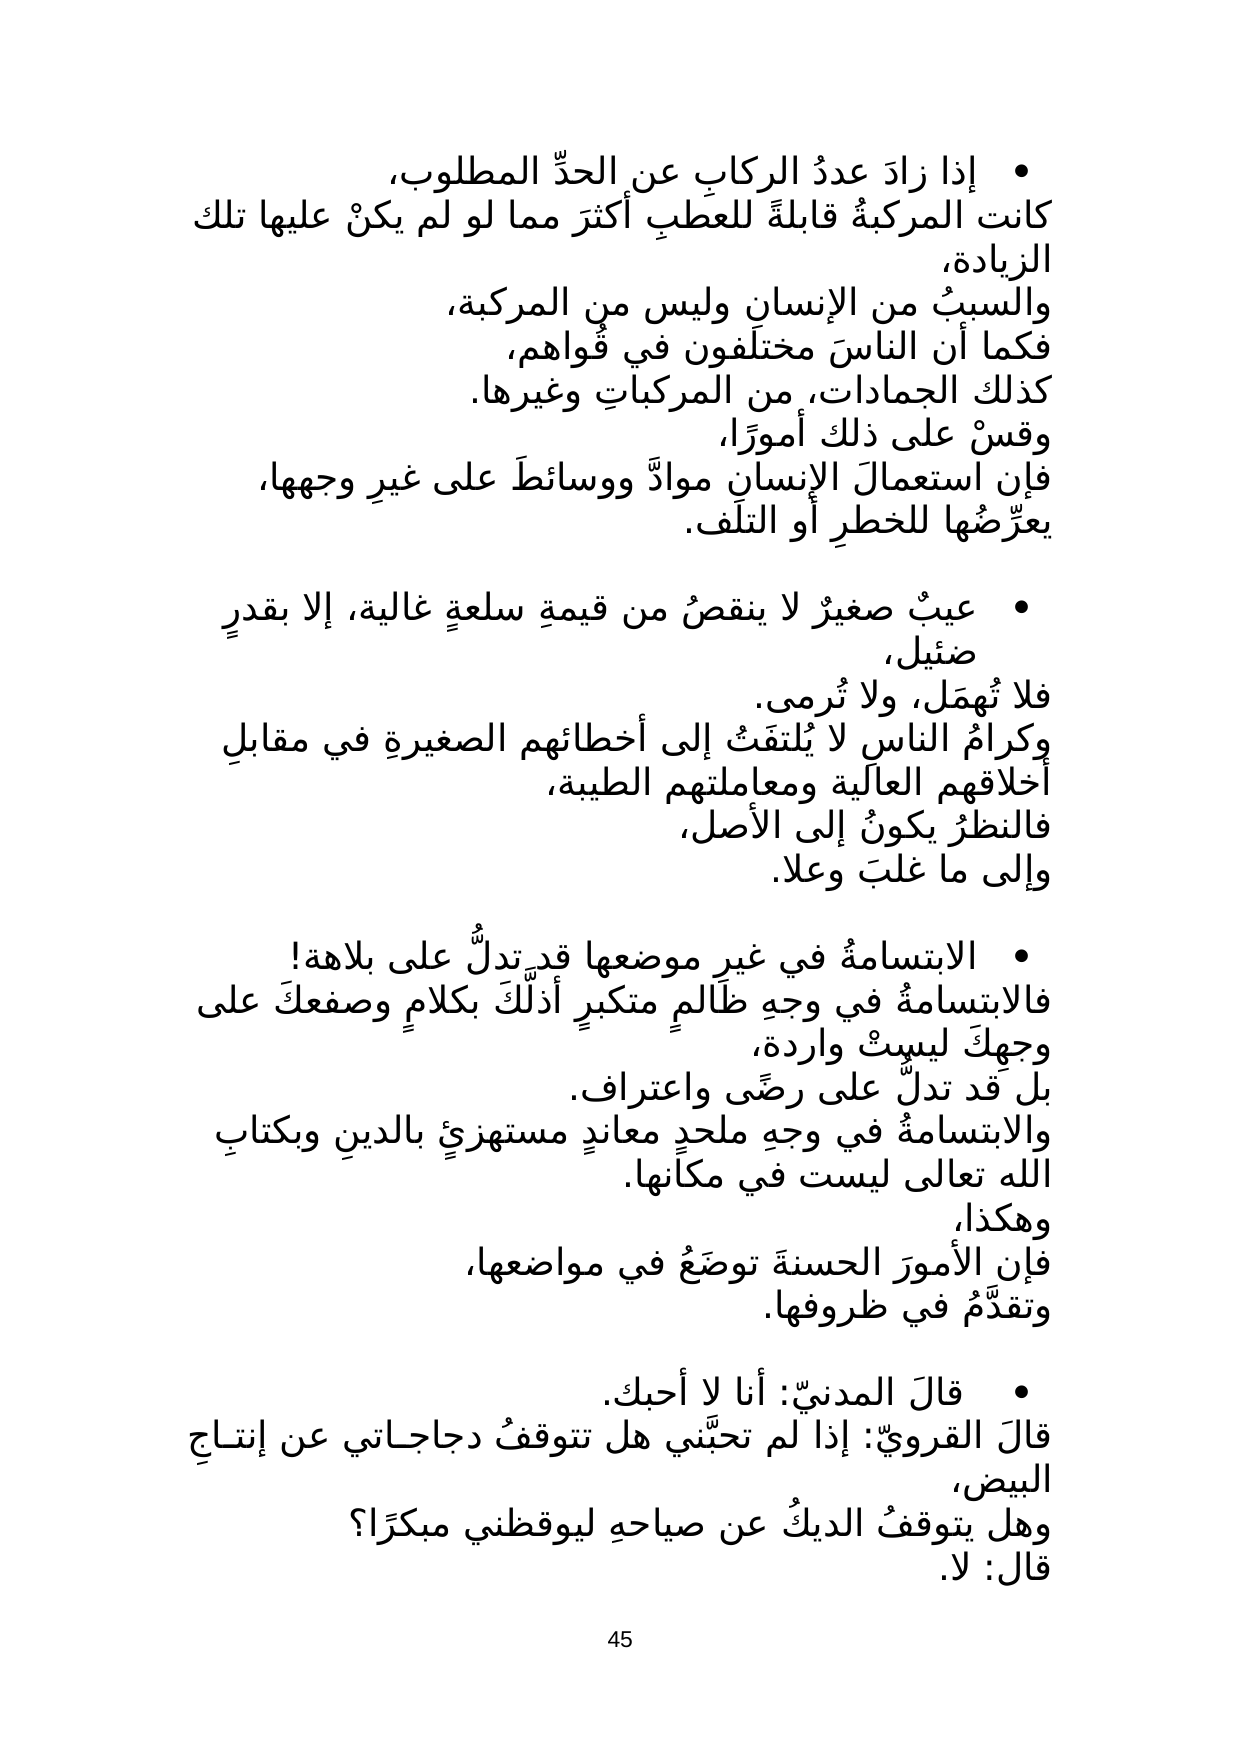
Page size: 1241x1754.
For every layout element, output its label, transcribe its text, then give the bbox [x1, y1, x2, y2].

text بل قد تدلُّ على رضًى واعتراف. [187, 1066, 1053, 1109]
text قالَ القرويّ: إذا لم تحبَّني هل تتوقفُ دجاجاتي عن إنتاجِ البيض، [187, 1414, 1053, 1501]
list قالَ المدنيّ: أنا لا أحبك. [187, 1371, 1015, 1414]
text فالابتسامةُ في وجهِ ظالمٍ متكبرٍ أذلَّكَ بكلامٍ وصفعكَ على وجهِكَ ليستْ واردة، [187, 978, 1053, 1066]
text كانت المركبةُ قابلةً للعطبِ أكثرَ مما لو لم يكنْ عليها تلك الزيادة، [187, 194, 1053, 281]
text فكما أن الناسَ مختلفون في قُواهم، [187, 324, 1053, 368]
text والابتسامةُ في وجهِ ملحدٍ معاندٍ مستهزئٍ بالدينِ وبكتابِ الله تعالى ليست في مكانها. [187, 1109, 1053, 1196]
text وهل يتوقفُ الديكُ عن صياحهِ ليوقظني مبكرًا؟ [187, 1501, 1053, 1545]
list الابتسامةُ في غيرِ موضعها قد تدلُّ على بلاهة! [187, 934, 1015, 978]
text قال: لا. [187, 1545, 1053, 1589]
text فلا تُهمَل، ولا تُرمى. [187, 673, 1053, 717]
text وتقدَّمُ في ظروفها. [187, 1284, 1053, 1327]
text وهكذا، [187, 1196, 1053, 1240]
text والسببُ من الإنسانِ وليس من المركبة، [187, 281, 1053, 324]
text كذلك الجمادات، من المركباتِ وغيرها. [187, 368, 1053, 412]
list عيبٌ صغيرٌ لا ينقصُ من قيمةِ سلعةٍ غالية، إلا بقدرٍ ضئيل، [187, 586, 1015, 673]
text فإن الأمورَ الحسنةَ توضَعُ في مواضعها، [187, 1240, 1053, 1284]
text وقسْ على ذلك أمورًا، [187, 412, 1053, 456]
text فإن استعمالَ الإنسانِ موادَّ ووسائطَ على غيرِ وجهها، [187, 456, 1053, 499]
text وكرامُ الناسِ لا يُلتفَتُ إلى أخطائهم الصغيرةِ في مقابلِ أخلاقهم العالية ومعاملتهم الطيبة، [187, 717, 1053, 804]
text وإلى ما غلبَ وعلا. [187, 848, 1053, 891]
list إذا زادَ عددُ الركابِ عن الحدِّ المطلوب، [187, 150, 1015, 194]
text فالنظرُ يكونُ إلى الأصل، [187, 804, 1053, 848]
text يعرِّضُها للخطرِ أو التلف. [187, 499, 1053, 543]
